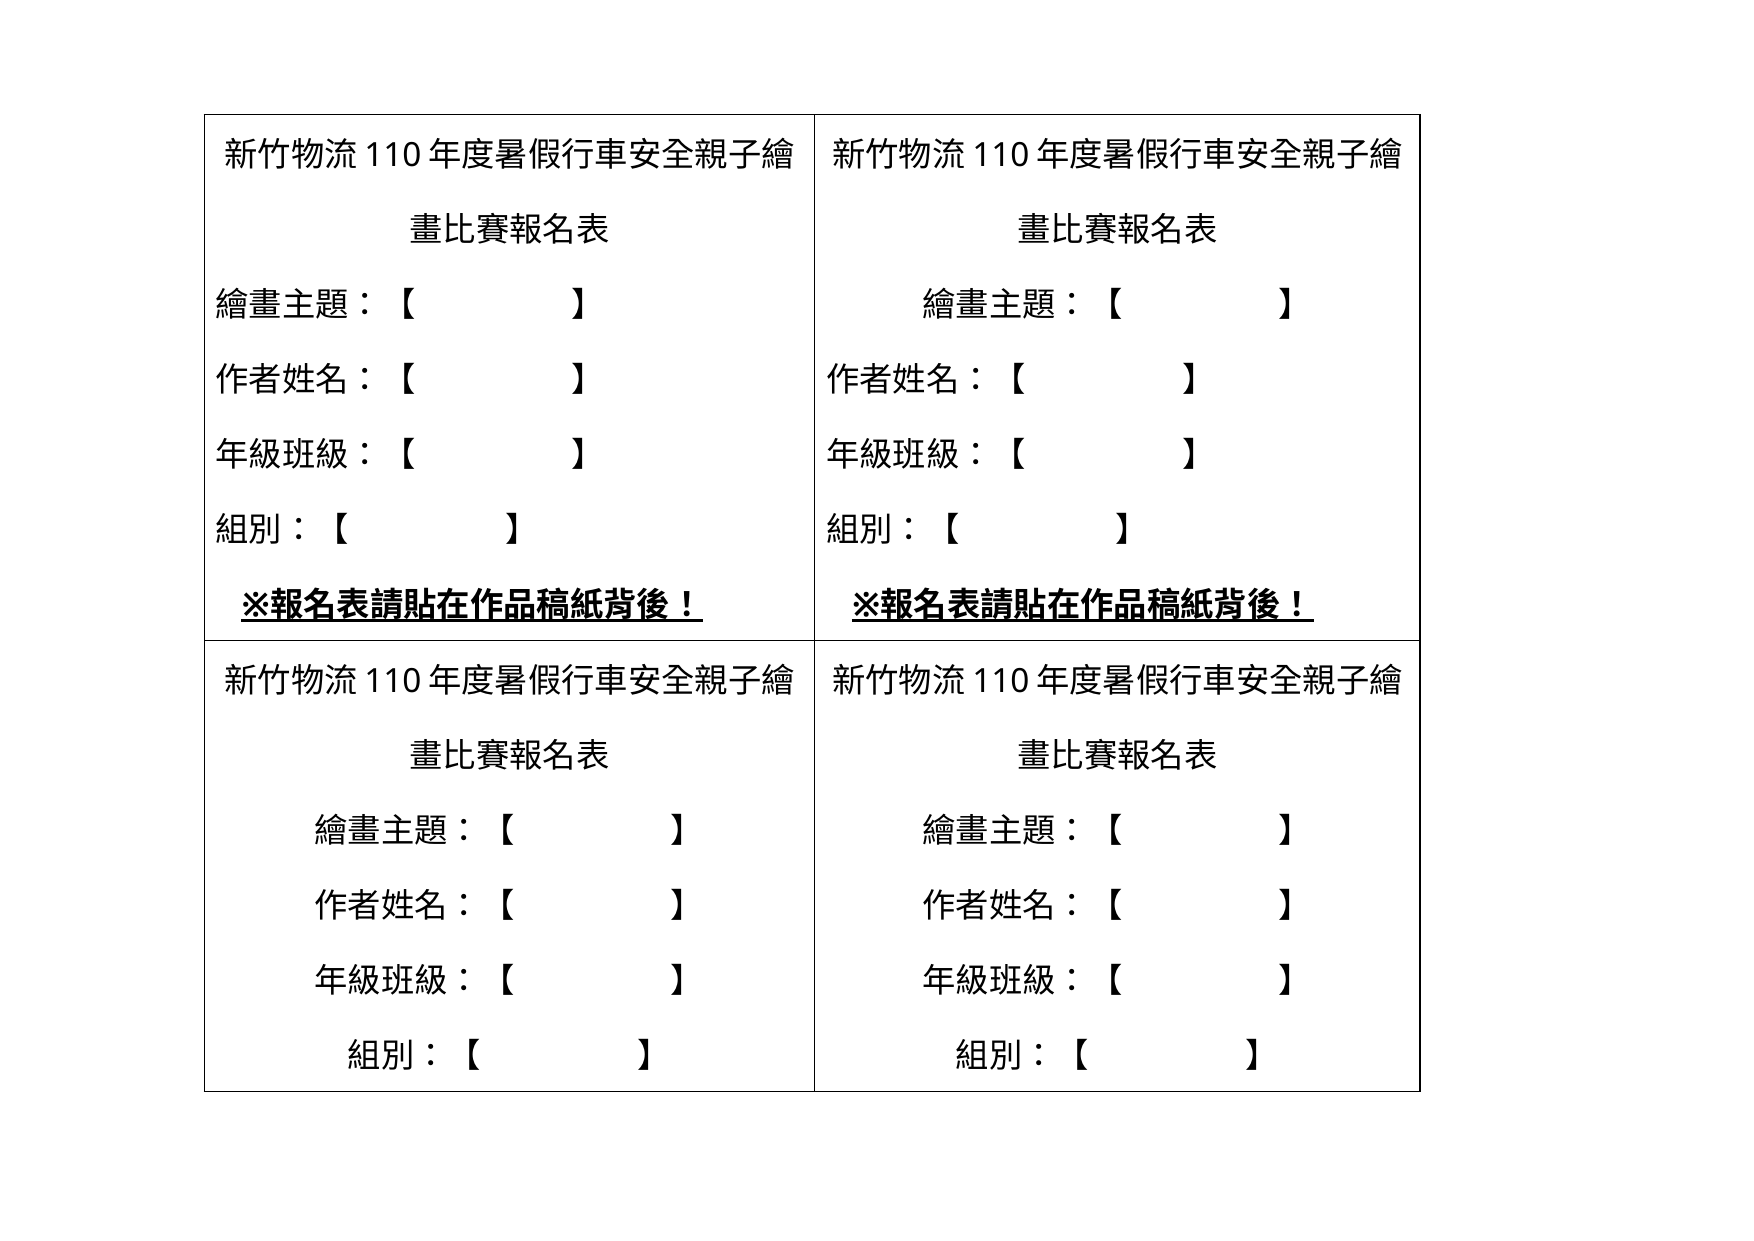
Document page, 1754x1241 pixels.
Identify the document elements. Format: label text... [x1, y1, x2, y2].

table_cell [205, 641, 814, 1091]
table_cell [815, 641, 1419, 1091]
table_header 新竹物流110年度暑假行車安全親子繪畫比賽報名表 繪畫主題：【 】 作者姓名：【 】 年級班級：【 】 組別：【 】 ※報名表請貼在作品稿紙背後！ [815, 115, 1419, 640]
table_header 新竹物流110年度暑假行車安全親子繪畫比賽報名表 繪畫主題：【 】 作者姓名：【 】 年級班級：【 】 組別：【 】 ※報名表請貼在作品稿紙背後！ [205, 115, 814, 640]
